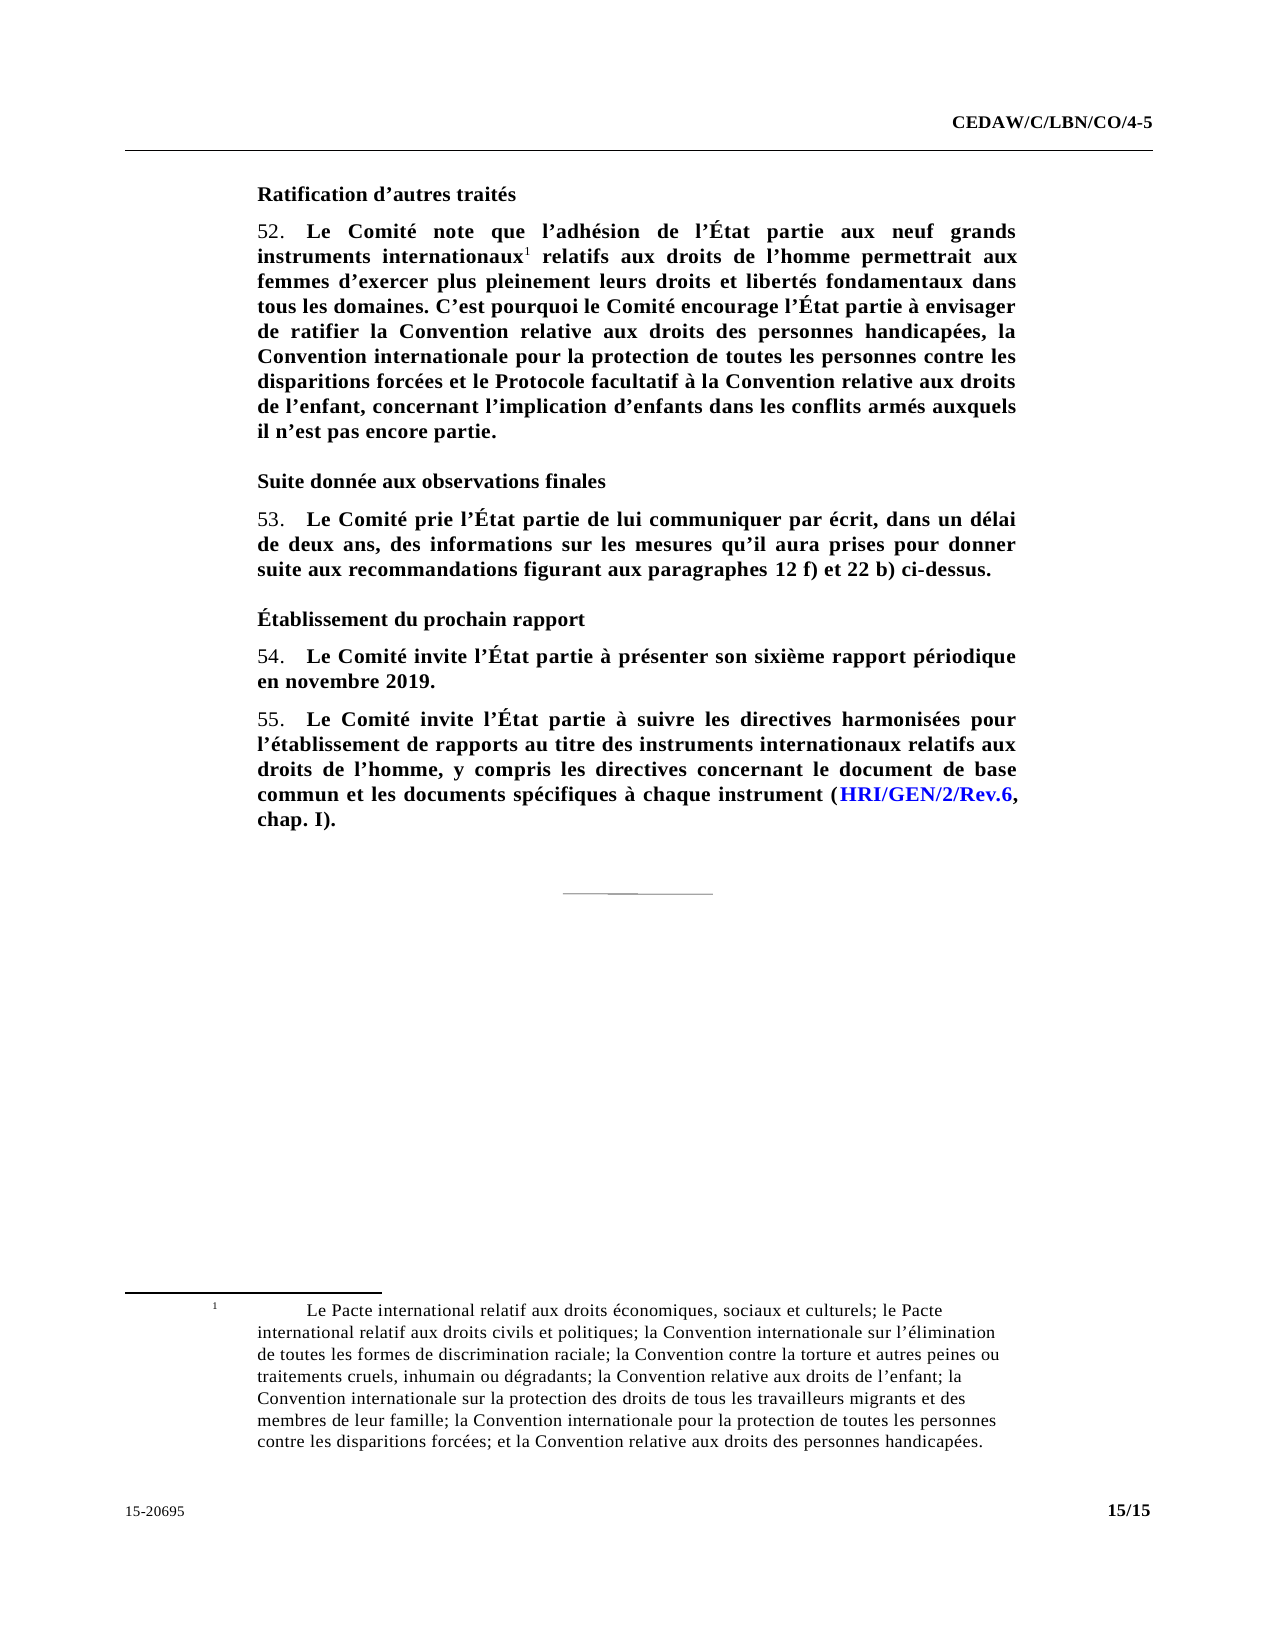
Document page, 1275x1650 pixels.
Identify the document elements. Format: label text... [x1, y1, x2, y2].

text 54. Le Comité invite l’État partie à présenter son sixième rapport périodique en novembre 2019. [257, 644, 1018, 694]
text 52. Le Comité note que l’adhésion de l’État partie aux neuf grands instruments internationaux relatifs aux droits de l’homme permettrait aux femmes d’exercer plus pleinement leurs droits et libertés fondamentaux dans tous les domaines. C’est pourquoi le Comité encourage l’État partie à envisager de ratifier relative aux droits des personnes handicapées, internationale pour la protection de toutes les personnes contre les disparitions forcées et le Protocole facultatif à relative aux droits de l’enfant, concernant l’implication d’enfants dans les conflits armés auxquels il n’est pas encore partie. [257, 219, 1018, 444]
text Établissement du prochain rapport [125, 606, 1150, 631]
text 55. Le Comité invite l’État partie à suivre les directives harmonisées pour l’établissement de rapports au titre des instruments internationaux relatifs aux droits de l’homme, y compris les directives concernant le document de base commun et les documents spécifiques à chaque instrument (HRI/GEN/2/Rev.6, chap. I). [257, 706, 1018, 831]
text Ratification d’autres traités [125, 181, 1150, 206]
text 53. Le Comité prie l’État partie de lui communiquer par écrit, dans un délai de deux ans, des informations sur les mesures qu’il aura prises pour donner suite aux recommandations figurant aux paragraphes 12 f) et 22 b) ci-dessus. [257, 506, 1018, 581]
text Suite donnée aux observations finales [125, 469, 1150, 494]
